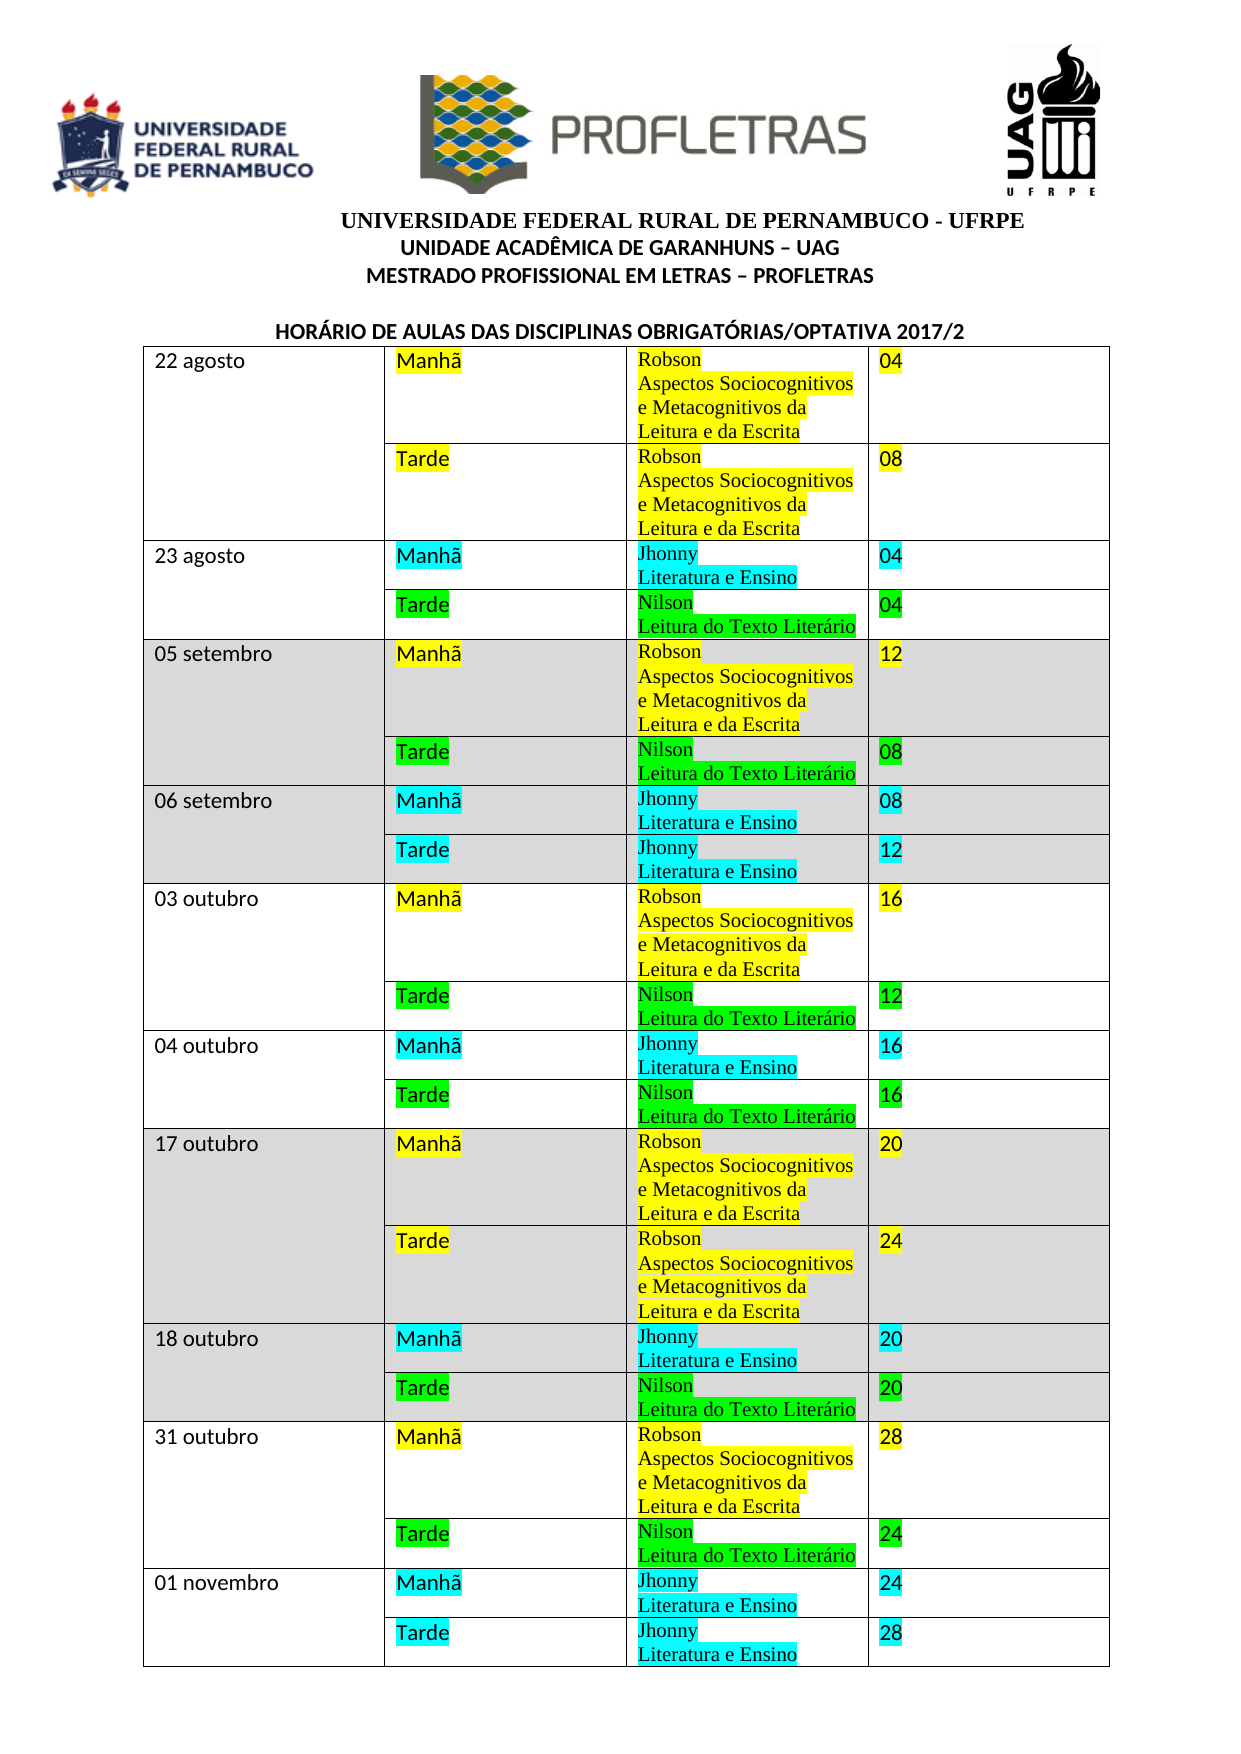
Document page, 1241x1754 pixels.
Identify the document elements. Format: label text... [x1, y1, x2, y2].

table_header Robson Aspectos Sociocognitivos e Metacognitivos da Leitura e da Escrita [701, 347, 868, 443]
table_cell 24 [869, 1519, 1109, 1567]
table_cell 20 [869, 1324, 1109, 1372]
table_cell 20 [869, 1373, 1109, 1421]
table_cell Manhã [385, 1031, 626, 1079]
table_cell Robson Aspectos Sociocognitivos e Metacognitivos da Leitura e da Escrita [701, 444, 868, 540]
table_cell Tarde [385, 835, 626, 883]
table_header 22 agosto [144, 347, 384, 540]
table_cell Nilson Leitura do Texto Literário [693, 1373, 868, 1421]
table_cell 24 [869, 1569, 1109, 1617]
table_cell Tarde [385, 1373, 626, 1421]
table_cell 23 agosto [144, 541, 384, 638]
table_cell 31 outubro [144, 1422, 384, 1567]
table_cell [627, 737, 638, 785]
table_cell Nilson Leitura do Texto Literário [693, 1080, 868, 1128]
text MESTRADO PROFISSIONAL EM LETRAS – PROFLETRAS [75, 261, 1165, 289]
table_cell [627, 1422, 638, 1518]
table_cell Tarde [385, 1080, 626, 1128]
table_cell Manhã [385, 1569, 626, 1617]
table_cell Manhã [385, 640, 626, 736]
table_cell Jhonny Literatura e Ensino [698, 786, 868, 834]
table_cell 16 [869, 1080, 1109, 1128]
table_cell 24 [869, 1226, 1109, 1323]
table_cell Robson Aspectos Sociocognitivos e Metacognitivos da Leitura e da Escrita [627, 884, 868, 981]
table_cell 12 [869, 835, 1109, 883]
table_cell 16 [869, 884, 1109, 981]
table_cell Jhonny Literatura e Ensino [698, 541, 868, 589]
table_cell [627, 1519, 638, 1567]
table_cell 12 [869, 640, 1109, 736]
table_cell 17 outubro [144, 1129, 384, 1323]
table_cell Nilson Leitura do Texto Literário [693, 1519, 868, 1567]
table_cell Nilson Leitura do Texto Literário [693, 982, 868, 1030]
picture [1007, 44, 1101, 196]
subtitle UNIVERSIDADE FEDERAL RURAL DE PERNAMBUCO - UFRPE [75, 207, 1165, 233]
table_cell Jhonny Literatura e Ensino [698, 835, 868, 883]
table_cell 16 [869, 1031, 1109, 1079]
table_cell 01 novembro [144, 1569, 384, 1666]
table_cell 28 [869, 1422, 1109, 1518]
table_cell 03 outubro [144, 884, 384, 1030]
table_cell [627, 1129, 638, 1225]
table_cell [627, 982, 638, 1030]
table_cell Robson Aspectos Sociocognitivos e Metacognitivos da Leitura e da Escrita [627, 640, 868, 736]
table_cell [701, 1422, 868, 1518]
table_cell Manhã [385, 1422, 626, 1518]
table_cell 04 [869, 541, 1109, 589]
table_cell Robson Aspectos Sociocognitivos e Metacognitivos da Leitura e da Escrita [627, 1226, 868, 1323]
table_cell 20 [869, 1129, 1109, 1225]
table_cell Jhonny Literatura e Ensino [698, 1031, 868, 1079]
table_cell 04 [869, 590, 1109, 638]
table_cell Jhonny Literatura e Ensino [698, 1618, 868, 1666]
table_cell 06 setembro [144, 786, 384, 883]
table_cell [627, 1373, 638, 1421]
table_cell 28 [869, 1618, 1109, 1666]
table_header Manhã [385, 347, 626, 443]
table_cell 12 [869, 982, 1109, 1030]
table_cell Tarde [385, 444, 626, 540]
table_cell Manhã [385, 884, 626, 981]
table_cell Robson Aspectos Sociocognitivos e Metacognitivos da Leitura e da Escrita [701, 1129, 868, 1225]
table_cell 05 setembro [144, 640, 384, 785]
table_cell 08 [869, 444, 1109, 540]
table_cell 04 outubro [144, 1031, 384, 1128]
table_cell Manhã [385, 786, 626, 834]
table_cell Nilson Leitura do Texto Literário [693, 590, 868, 638]
table_cell Tarde [385, 1618, 626, 1666]
picture [43, 75, 322, 216]
table_cell Tarde [385, 1519, 626, 1567]
table_cell Tarde [385, 1226, 626, 1323]
table_cell Manhã [385, 541, 626, 589]
table_cell 08 [869, 737, 1109, 785]
table_cell Nilson Leitura do Texto Literário [693, 737, 868, 785]
table_cell 18 outubro [144, 1324, 384, 1421]
text UNIDADE ACADÊMICA DE GARANHUNS – UAG [75, 233, 1165, 261]
table_cell Tarde [385, 982, 626, 1030]
picture [420, 75, 866, 194]
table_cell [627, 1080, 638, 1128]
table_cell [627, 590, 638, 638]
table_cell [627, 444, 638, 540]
text Horário de aulas das disciplinas obrigatórias/Optativa 2017/2 [75, 317, 1165, 346]
table_cell 08 [869, 786, 1109, 834]
table_cell Manhã [385, 1324, 626, 1372]
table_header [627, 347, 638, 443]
table_cell Tarde [385, 590, 626, 638]
table_cell Tarde [385, 737, 626, 785]
table_cell Jhonny Literatura e Ensino [627, 1569, 868, 1617]
table_header 04 [869, 347, 1109, 443]
table_cell Manhã [385, 1129, 626, 1225]
table_cell Jhonny Literatura e Ensino [698, 1324, 868, 1372]
